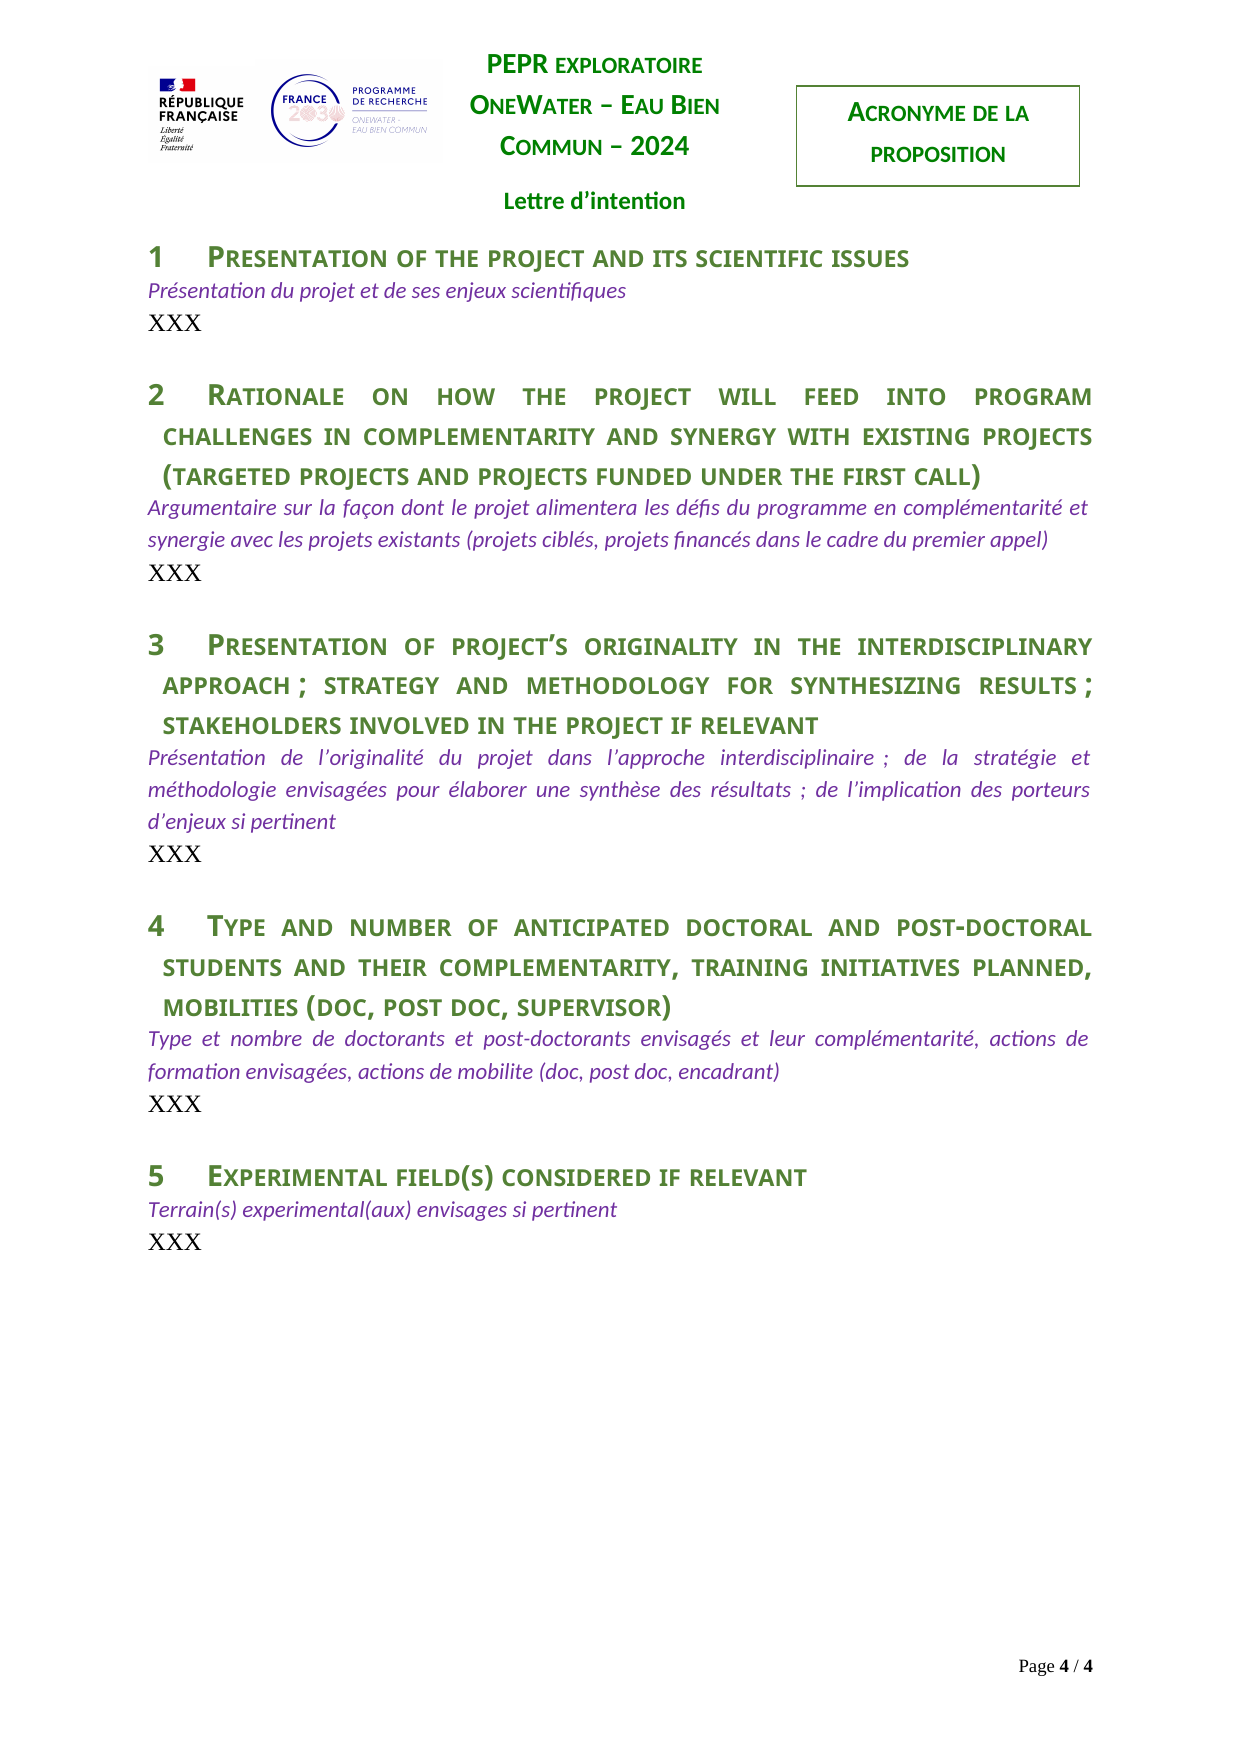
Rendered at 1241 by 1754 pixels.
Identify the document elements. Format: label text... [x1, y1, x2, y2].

text Argumentaire sur la façon dont le projet alimentera les défis du programme en complémentarité et synergie avec les projets existants (projets ciblés, projets financés dans le cadre du premier appel) [148, 493, 1093, 554]
text XXX [148, 839, 1093, 868]
subtitle Presentation of the project and its scientific issues [148, 236, 1093, 276]
subtitle Experimental field(s) considered if relevant [148, 1155, 1093, 1195]
text XXX [148, 308, 1093, 337]
picture [147, 59, 443, 163]
subtitle Presentation of project’s originality in the interdisciplinary approach ; strategy and methodology for synthesizing results ; stakeholders involved in the project if relevant [148, 624, 1093, 743]
subtitle Type and number of anticipated doctoral and post-doctoral students and their complementarity, training initiatives planned, mobilities (doc, post doc, supervisor) [148, 906, 1093, 1024]
text Présentation du projet et de ses enjeux scientifiques [148, 276, 1093, 304]
text XXX [148, 1227, 1093, 1256]
text Terrain(s) experimental(aux) envisages si pertinent [148, 1195, 1093, 1223]
text Présentation de l’originalité du projet dans l’approche interdisciplinaire ; de la stratégie et méthodologie envisagées pour élaborer une synthèse des résultats ; de l’implication des porteurs d’enjeux si pertinent [148, 743, 1093, 835]
subtitle Rationale on how the project will feed into program challenges in complementarity and synergy with existing projects (targeted projects and projects funded under the first call) [148, 374, 1093, 493]
text XXX [148, 558, 1093, 587]
text Type et nombre de doctorants et post-doctorants envisagés et leur complémentarité, actions de formation envisagées, actions de mobilite (doc, post doc, encadrant) [148, 1024, 1093, 1085]
text XXX [148, 1089, 1093, 1118]
